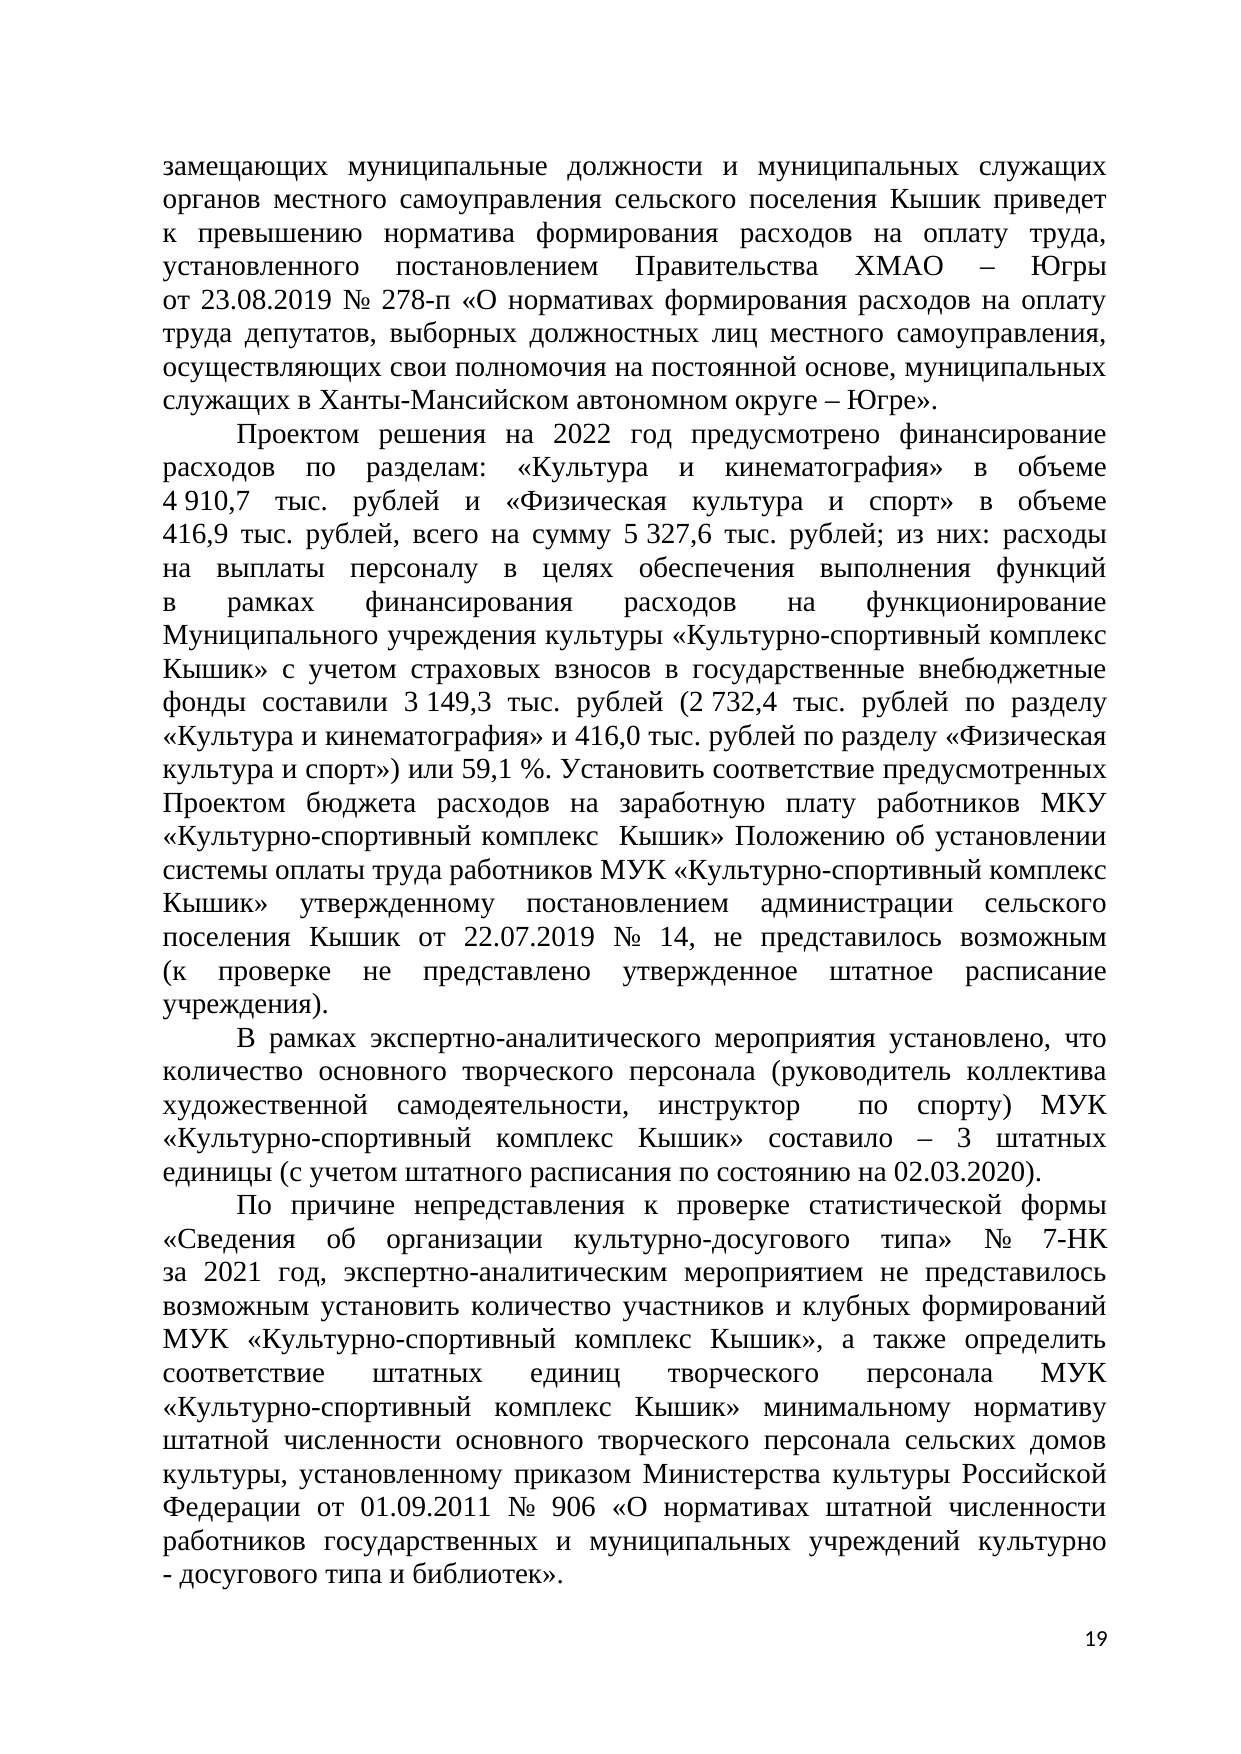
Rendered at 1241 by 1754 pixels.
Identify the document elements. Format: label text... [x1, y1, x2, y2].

text Проектом решения на 2022 год предусмотрено финансирование расходов по разделам: «Культура и кинематография» в объеме 4 910,7 тыс. рублей и «Физическая культура и спорт» в объеме 416,9 тыс. рублей, всего на сумму 5 327,6 тыс. рублей; из них: расходы на выплаты персоналу в целях обеспечения выполнения функций в рамках финансирования расходов на функционирование Муниципального учреждения культуры «Культурно-спортивный комплекс Кышик» с учетом страховых взносов в государственные внебюджетные фонды составили 3 149,3 тыс. рублей (2 732,4 тыс. рублей по разделу «Культура и кинематография» и 416,0 тыс. рублей по разделу «Физическая культура и спорт») или 59,1 %. Установить соответствие предусмотренных Проектом бюджета расходов на заработную плату работников МКУ «Культурно-спортивный комплекс Кышик» Положению об установлении системы оплаты труда работников МУК «Культурно-спортивный комплекс Кышик» утвержденному постановлением администрации сельского поселения Кышик от 22.07.2019 № 14, не представилось возможным (к проверке не представлено утвержденное штатное расписание учреждения). [162, 416, 1107, 1020]
text В рамках экспертно-аналитического мероприятия установлено, что количество основного творческого персонала (руководитель коллектива художественной самодеятельности, инструктор по спорту) МУК «Культурно-спортивный комплекс Кышик» составило – 3 штатных единицы (с учетом штатного расписания по состоянию на 02.03.2020). [162, 1020, 1107, 1187]
text По причине непредставления к проверке статистической формы «Сведения об организации культурно-досугового типа» № 7-НК за 2021 год, экспертно-аналитическим мероприятием не представилось возможным установить количество участников и клубных формирований МУК «Культурно-спортивный комплекс Кышик», а также определить соответствие штатных единиц творческого персонала МУК «Культурно-спортивный комплекс Кышик» минимальному нормативу штатной численности основного творческого персонала сельских домов культуры, установленному приказом Министерства культуры Российской Федерации от 01.09.2011 № 906 «О нормативах штатной численности работников государственных и муниципальных учреждений культурно - досугового типа и библиотек». [162, 1187, 1107, 1590]
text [162, 148, 1107, 416]
